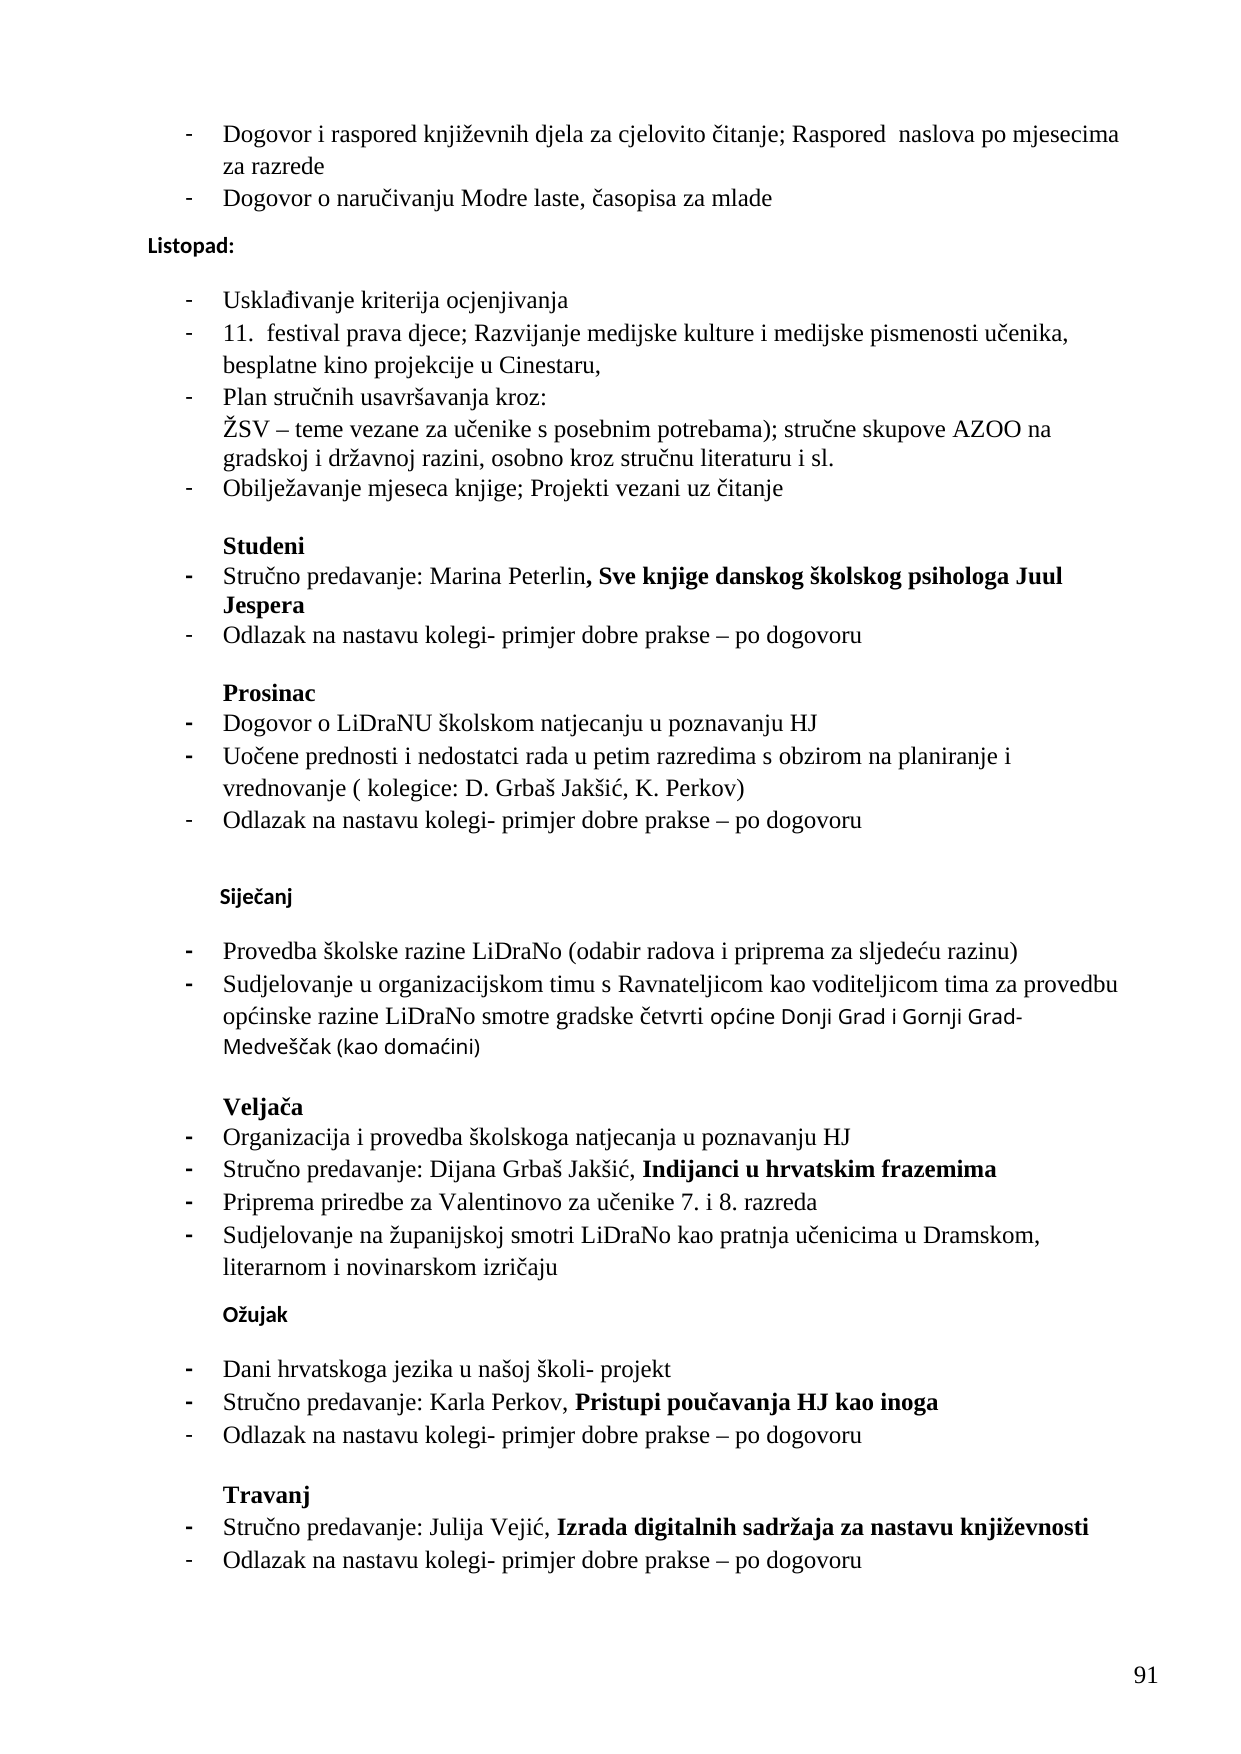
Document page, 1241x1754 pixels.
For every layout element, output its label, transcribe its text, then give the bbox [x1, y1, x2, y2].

list Odlazak na nastavu kolegi- primjer dobre prakse – po dogovoru [185, 1419, 1122, 1449]
list Veljača [223, 1092, 1122, 1121]
list Organizacija i provedba školskoga natjecanja u poznavanju HJ [185, 1121, 1122, 1151]
list Travanj [223, 1480, 1122, 1509]
list Dogovor o naručivanju Modre laste, časopisa za mlade [185, 182, 1122, 212]
list Uočene prednosti i nedostatci rada u petim razredima s obzirom na planiranje i vrednovanje ( kolegice: D. Grbaš Jakšić, K. Perkov) [185, 740, 1122, 802]
list Odlazak na nastavu kolegi- primjer dobre prakse – po dogovoru [185, 804, 1122, 834]
list Provedba školske razine LiDraNo (odabir radova i priprema za sljedeću razinu) [185, 935, 1122, 966]
list Stručno predavanje: Dijana Grbaš Jakšić, Indijanci u hrvatskim frazemima [185, 1153, 1122, 1184]
list Obilježavanje mjeseca knjige; Projekti vezani uz čitanje [185, 472, 1122, 502]
text Siječanj [148, 882, 1122, 910]
list Stručno predavanje: Julija Vejić, Izrada digitalnih sadržaja za nastavu književnosti [185, 1511, 1122, 1542]
list Plan stručnih usavršavanja kroz: [185, 381, 1122, 412]
list Stručno predavanje: Karla Perkov, Pristupi poučavanja HJ kao inoga [185, 1386, 1122, 1416]
list Prosinac [223, 678, 1122, 707]
list ŽSV – teme vezane za učenike s posebnim potrebama); stručne skupove AZOO na gradskoj i državnoj razini, osobno kroz stručnu literaturu i sl. [223, 414, 1122, 472]
text Ožujak [223, 1300, 1122, 1328]
list Stručno predavanje: Marina Peterlin, Sve knjige danskog školskog psihologa Juul Jespera [185, 560, 1122, 619]
list Usklađivanje kriterija ocjenjivanja [185, 284, 1122, 315]
list Dogovor i raspored književnih djela za cjelovito čitanje; Raspored naslova po mjesecima za razrede [185, 118, 1122, 180]
list Dani hrvatskoga jezika u našoj školi- projekt [185, 1353, 1122, 1383]
list Sudjelovanje u organizacijskom timu s Ravnateljicom kao voditeljicom tima za provedbu općinske razine LiDraNo smotre gradske četvrti općine Donji Grad i Gornji Grad-Medveščak (kao domaćini) [185, 968, 1122, 1061]
list Sudjelovanje na županijskoj smotri LiDraNo kao pratnja učenicima u Dramskom, literarnom i novinarskom izričaju [185, 1219, 1122, 1281]
list Priprema priredbe za Valentinovo za učenike 7. i 8. razreda [185, 1186, 1122, 1217]
list Odlazak na nastavu kolegi- primjer dobre prakse – po dogovoru [185, 619, 1122, 649]
text Listopad: [148, 232, 1122, 259]
list Odlazak na nastavu kolegi- primjer dobre prakse – po dogovoru [185, 1544, 1122, 1575]
list 11. festival prava djece; Razvijanje medijske kulture i medijske pismenosti učenika, besplatne kino projekcije u Cinestaru, [185, 317, 1122, 379]
list Dogovor o LiDraNU školskom natjecanju u poznavanju HJ [185, 707, 1122, 738]
list Studeni [223, 531, 1122, 560]
